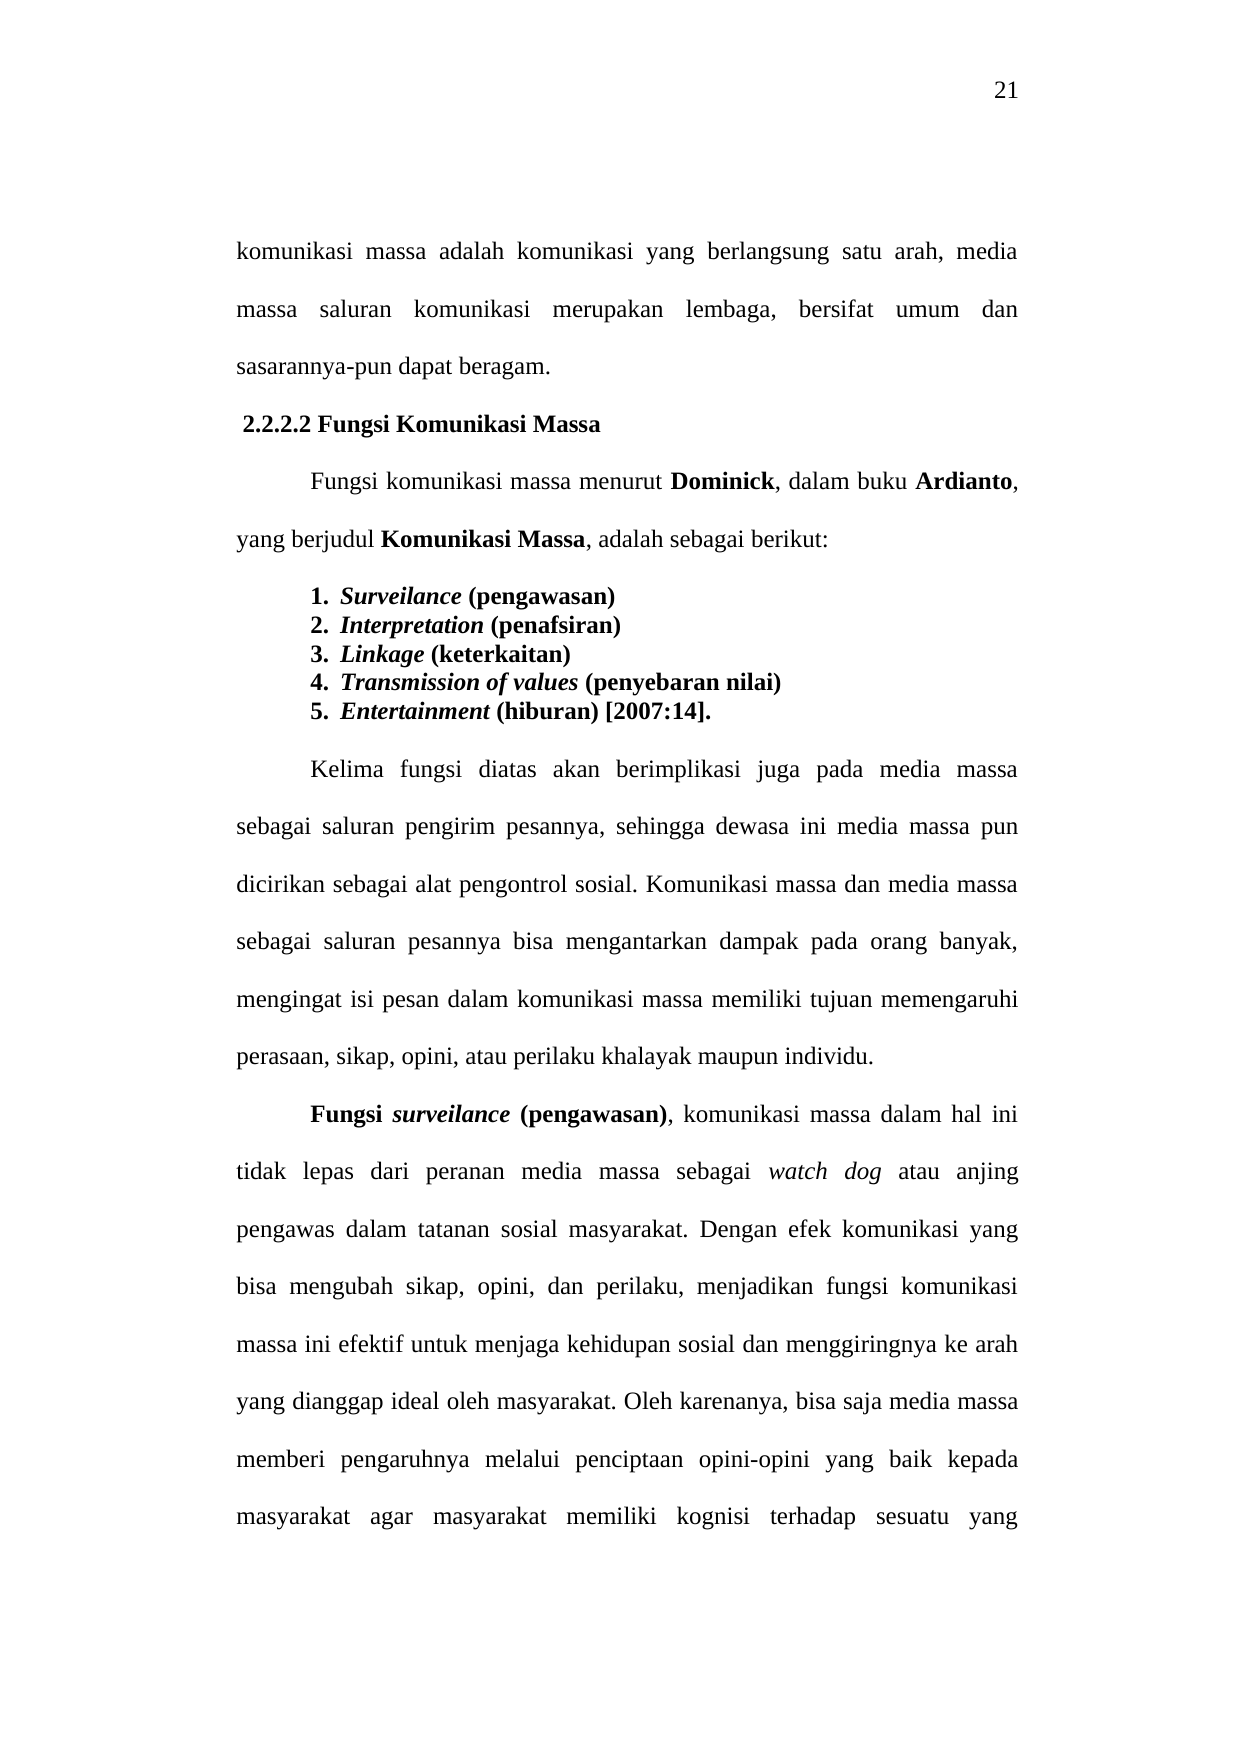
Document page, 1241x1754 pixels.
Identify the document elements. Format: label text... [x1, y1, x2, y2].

text 2.2.2.2 Fungsi Komunikasi Massa [236, 409, 1019, 437]
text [236, 236, 1019, 380]
list Entertainment (hiburan) [2007:14]. [310, 696, 940, 725]
list Linkage (keterkaitan) [310, 639, 940, 667]
list Fungsi komunikasi massa menurut Dominick, dalam buku Ardianto, yang berjudul Komunikasi Massa, adalah sebagai berikut: [236, 466, 1019, 552]
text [236, 1099, 1019, 1530]
list Interpretation (penafsiran) [310, 610, 940, 639]
text Kelima fungsi diatas akan berimplikasi juga pada media massa sebagai saluran pengirim pesannya, sehingga dewasa ini media massa pun dicirikan sebagai alat pengontrol sosial. Komunikasi massa dan media massa sebagai saluran pesannya bisa mengantarkan dampak pada orang banyak, mengingat isi pesan dalam komunikasi massa memiliki tujuan memengaruhi perasaan, sikap, opini, atau perilaku khalayak maupun individu. [236, 754, 1019, 1070]
list Transmission of values (penyebaran nilai) [310, 667, 940, 696]
list Surveilance (pengawasan) [310, 581, 940, 610]
